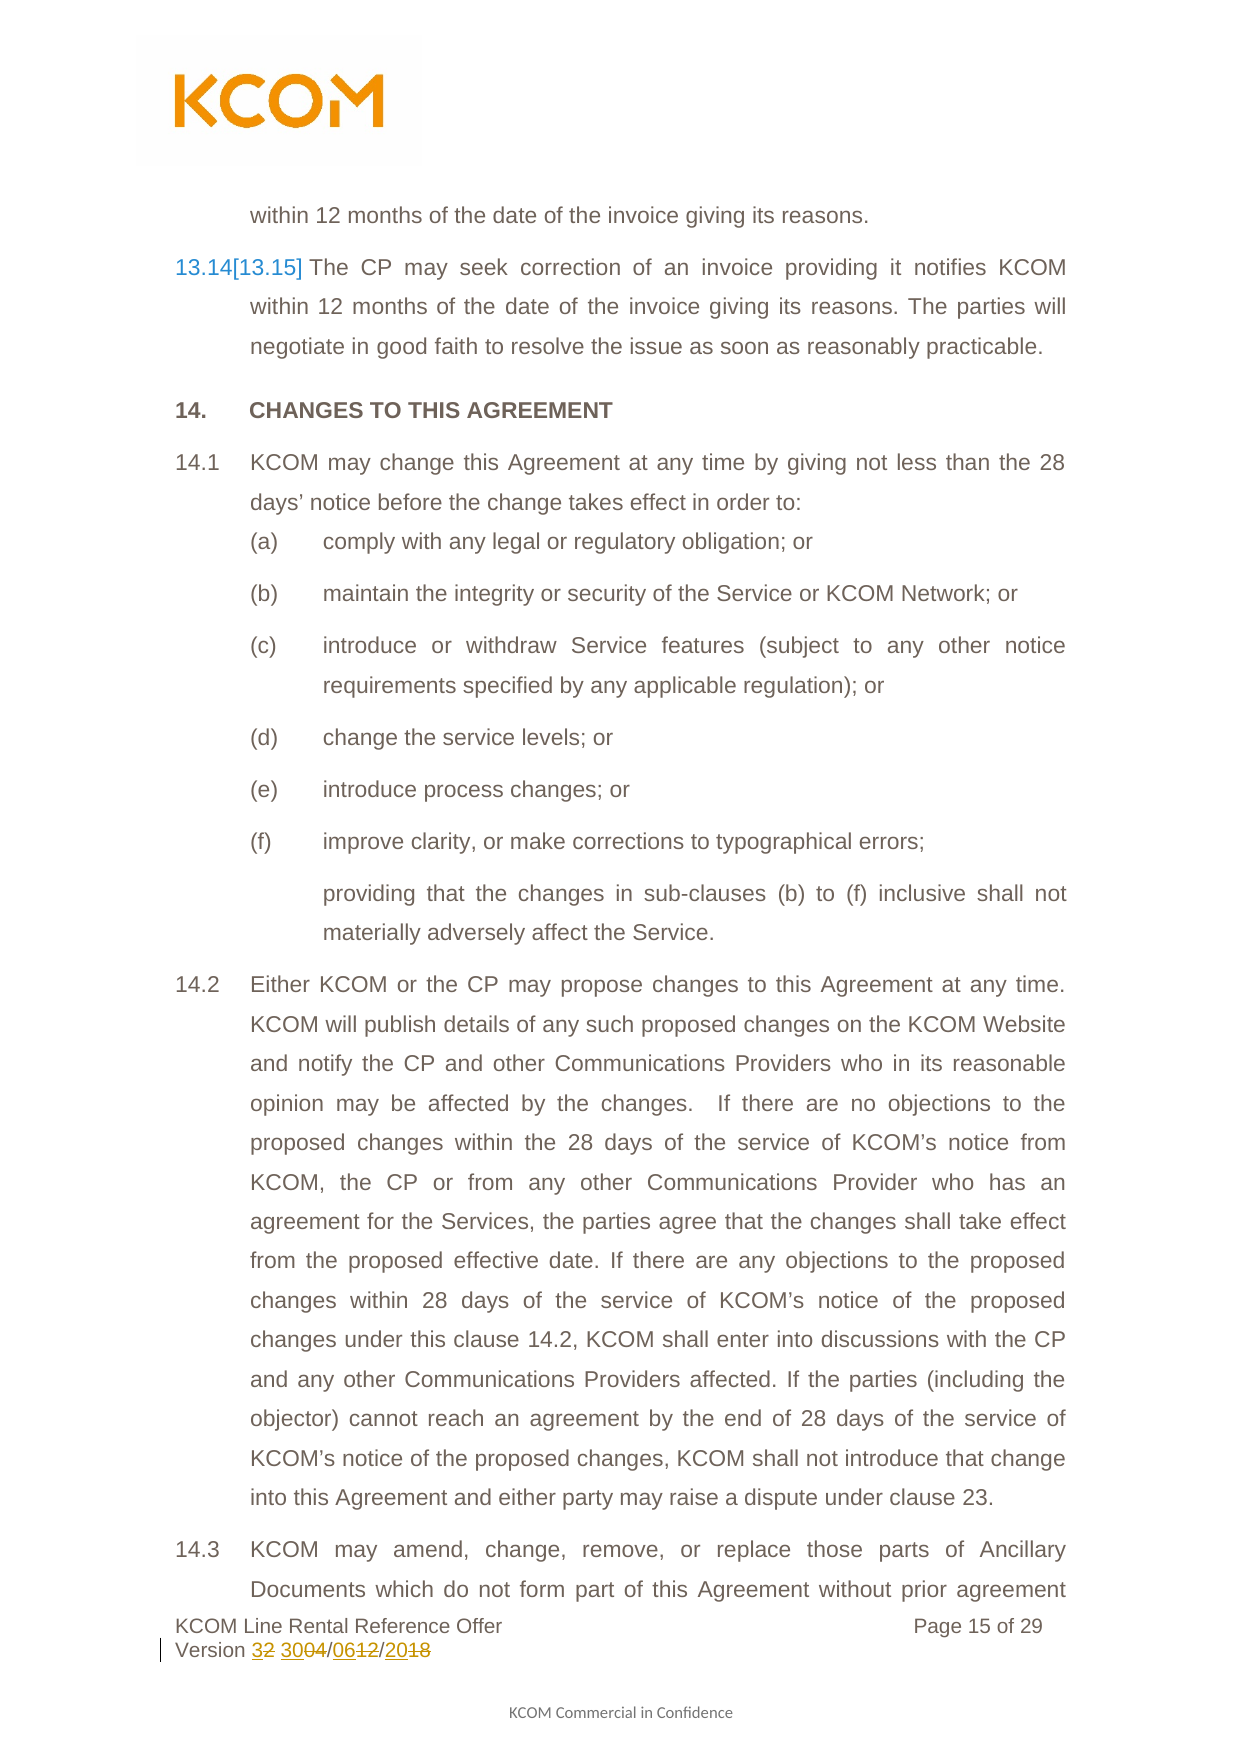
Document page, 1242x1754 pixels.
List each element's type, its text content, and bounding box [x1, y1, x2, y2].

list The CP may seek correction of an invoice providing it notifies KCOM within 12 months of the date of the invoice giving its reasons. The parties will negotiate in good faith to resolve the issue as soon as reasonably practicable. [175, 254, 1067, 359]
picture [135, 35, 422, 166]
list change the service levels; or [250, 724, 1067, 750]
list improve clarity, or make corrections to typographical errors; [250, 828, 1067, 854]
list comply with any legal or regulatory obligation; or [250, 528, 1067, 554]
list providing that the changes in sub-clauses (b) to (f) inclusive shall not materially adversely affect the Service. [323, 879, 1067, 945]
list Either KCOM or the CP may propose changes to this Agreement at any time. KCOM will publish details of any such proposed changes on the KCOM Website and notify the CP and other Communications Providers who in its reasonable opinion may be affected by the changes. If there are no objections to the proposed changes within the 28 days of the service of KCOM’s notice from KCOM, the CP or from any other Communications Provider who has an agreement for the Services, the parties agree that the changes shall take effect from the proposed effective date. If there are any objections to the proposed changes within 28 days of the service of KCOM’s notice of the proposed changes under this clause 14.2, KCOM shall enter into discussions with the CP and any other Communications Providers affected. If the parties (including the objector) cannot reach an agreement by the end of 28 days of the service of KCOM’s notice of the proposed changes, KCOM shall not introduce that change into this Agreement and either party may raise a dispute under clause 23. [175, 971, 1067, 1511]
list introduce or withdraw Service features (subject to any other notice requirements specified by any applicable regulation); or [250, 632, 1067, 698]
list introduce process changes; or [250, 776, 1067, 802]
list maintain the integrity or security of the Service or KCOM Network; or [250, 580, 1067, 607]
list KCOM may change this Agreement at any time by giving not less than the 28 days’ notice before the change takes effect in order to: [175, 449, 1067, 515]
subtitle CHANGES TO THIS AGREEMENT [175, 397, 1067, 424]
list KCOM may correct an invoice sent to the CP providing it notifies the CP within 12 months of the date of the invoice giving its reasons. [175, 202, 1067, 228]
